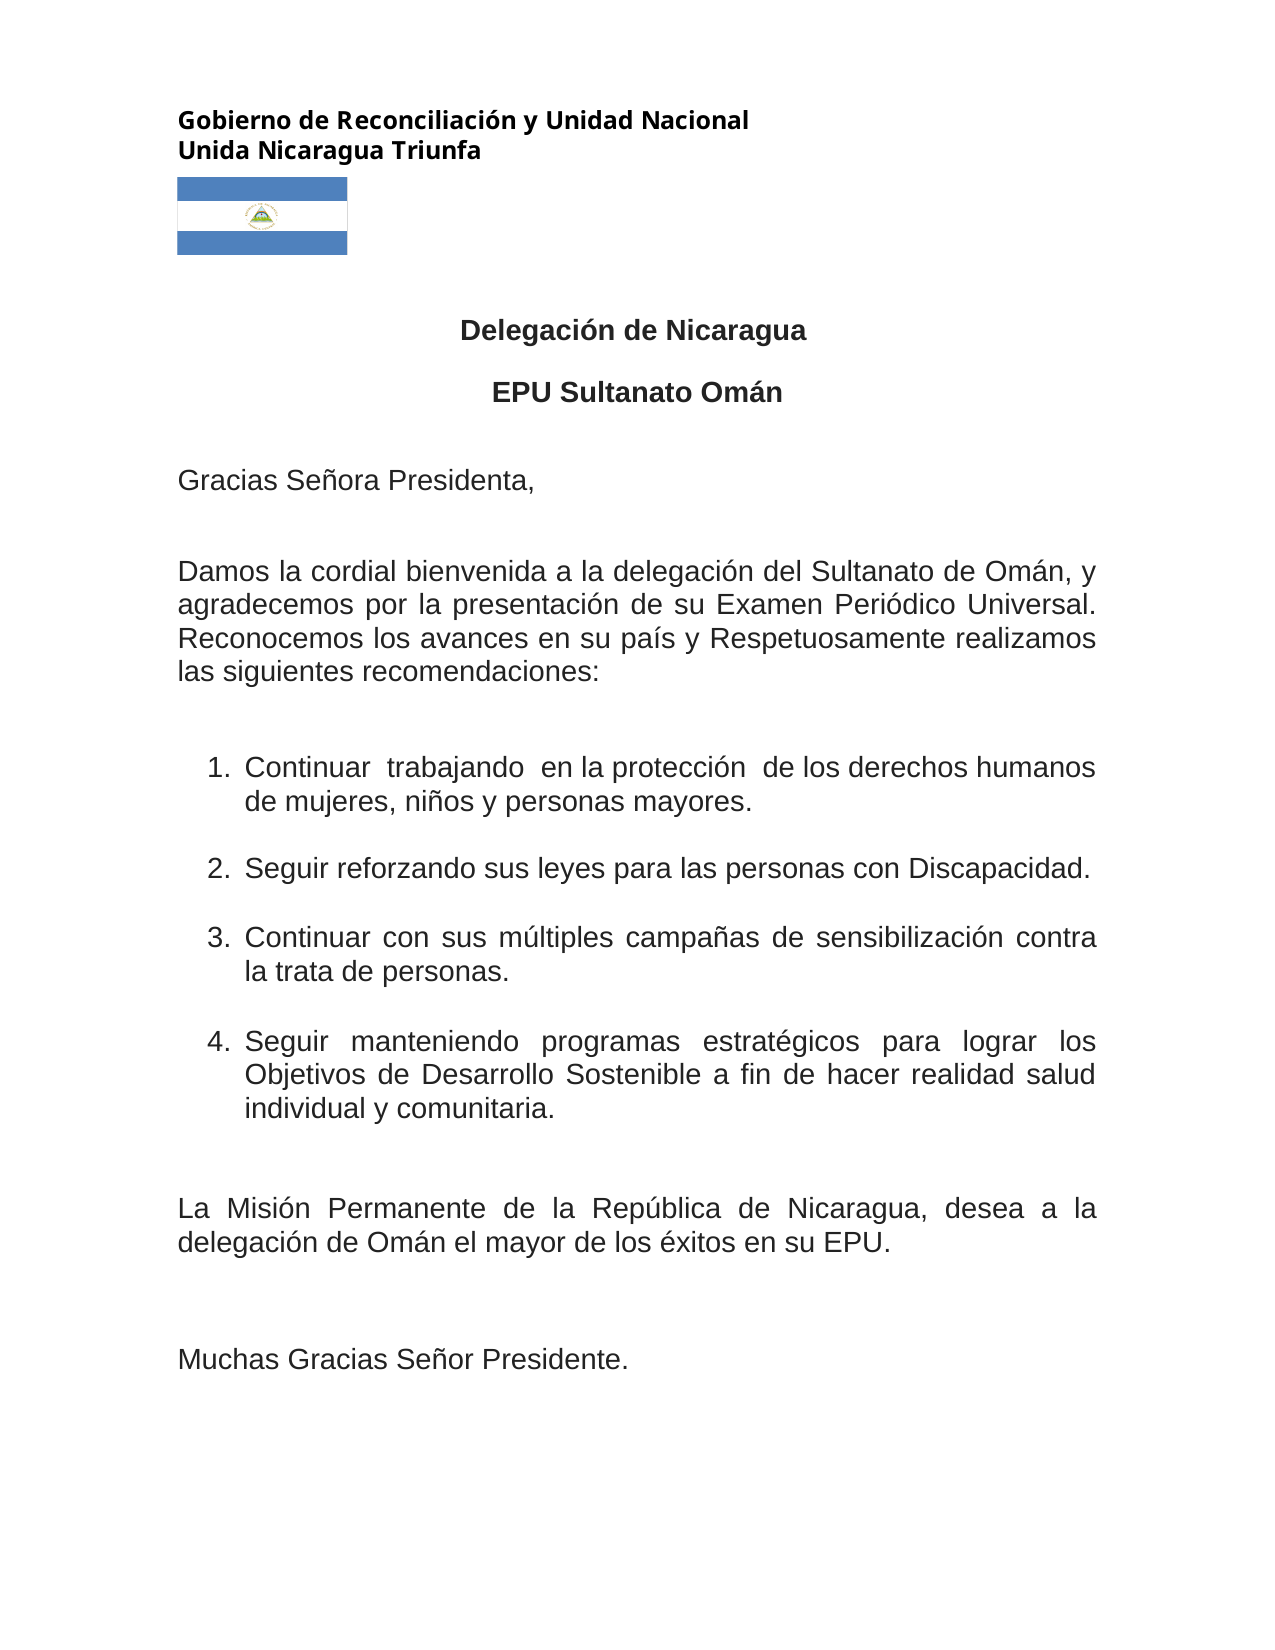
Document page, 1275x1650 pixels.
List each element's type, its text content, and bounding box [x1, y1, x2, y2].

text Delegación de Nicaragua [177, 313, 1098, 347]
text EPU Sultanato Omán [177, 375, 1098, 409]
text Muchas Gracias Señor Presidente. [177, 1342, 1098, 1376]
text Damos la cordial bienvenida a la delegación del Sultanato de Omán, y agradecemos por la presentación de su Examen Periódico Universal. Reconocemos los avances en su país y Respetuosamente realizamos las siguientes recomendaciones: [177, 554, 1098, 688]
list Seguir reforzando sus leyes para las personas con Discapacidad. [207, 851, 1098, 884]
text Gracias Señora Presidenta, [177, 463, 1098, 496]
list Continuar con sus múltiples campañas de sensibilización contra la trata de personas. [207, 921, 1098, 988]
list Seguir manteniendo programas estratégicos para lograr los Objetivos de Desarrollo Sostenible a fin de hacer realidad salud individual y comunitaria. [207, 1024, 1098, 1124]
list Continuar trabajando en la protección de los derechos humanos de mujeres, niños y personas mayores. [207, 750, 1098, 817]
text La Misión Permanente de la República de Nicaragua, desea a la delegación de Omán el mayor de los éxitos en su EPU. [177, 1191, 1098, 1258]
